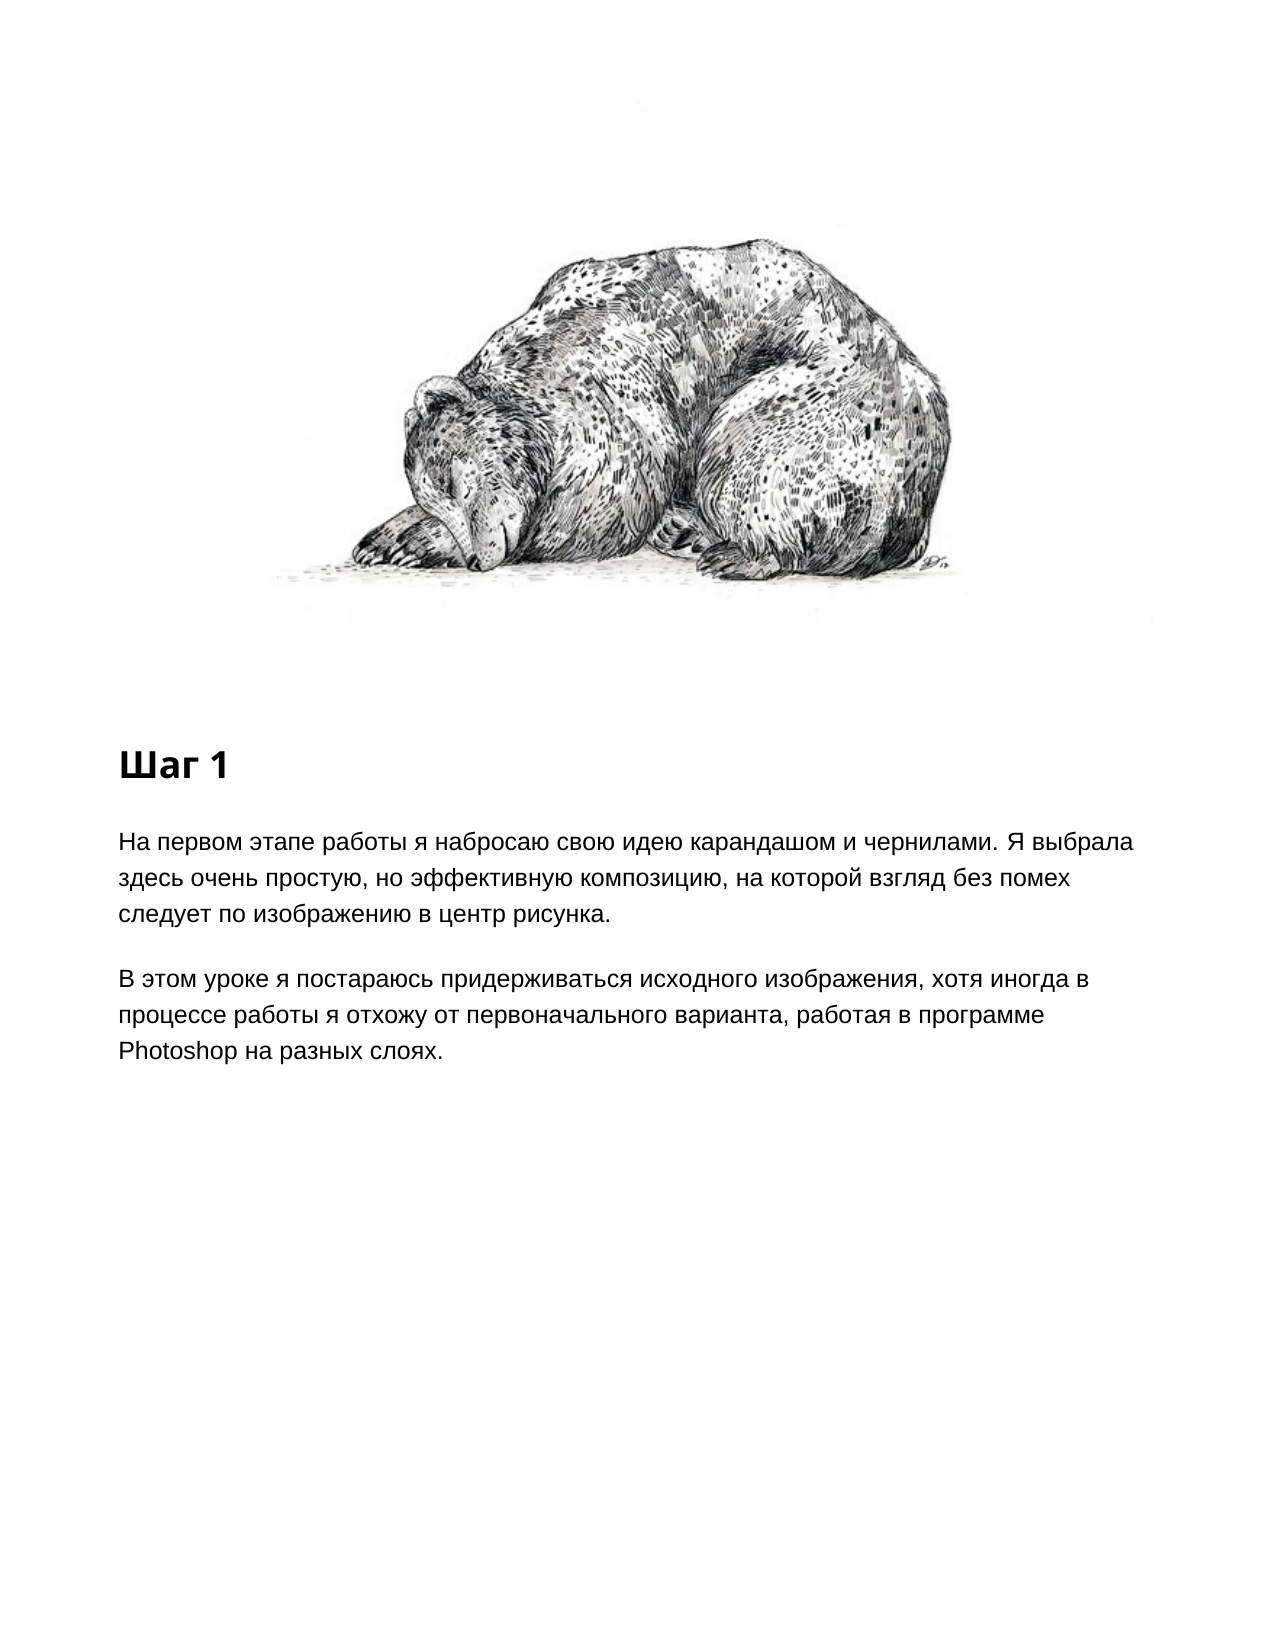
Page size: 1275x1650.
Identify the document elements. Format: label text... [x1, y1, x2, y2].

text На первом этапе работы я набросаю свою идею карандашом и чернилами. Я выбрала здесь очень простую, но эффективную композицию, на которой взгляд без помех следует по изображению в центр рисунка. [118, 819, 1157, 928]
text Шаг 1 [118, 739, 1157, 790]
picture [118, 88, 1169, 630]
text В этом уроке я постараюсь придерживаться исходного изображения, хотя иногда в процессе работы я отхожу от первоначального варианта, работая в программе Photoshop на разных слоях. [118, 956, 1157, 1065]
